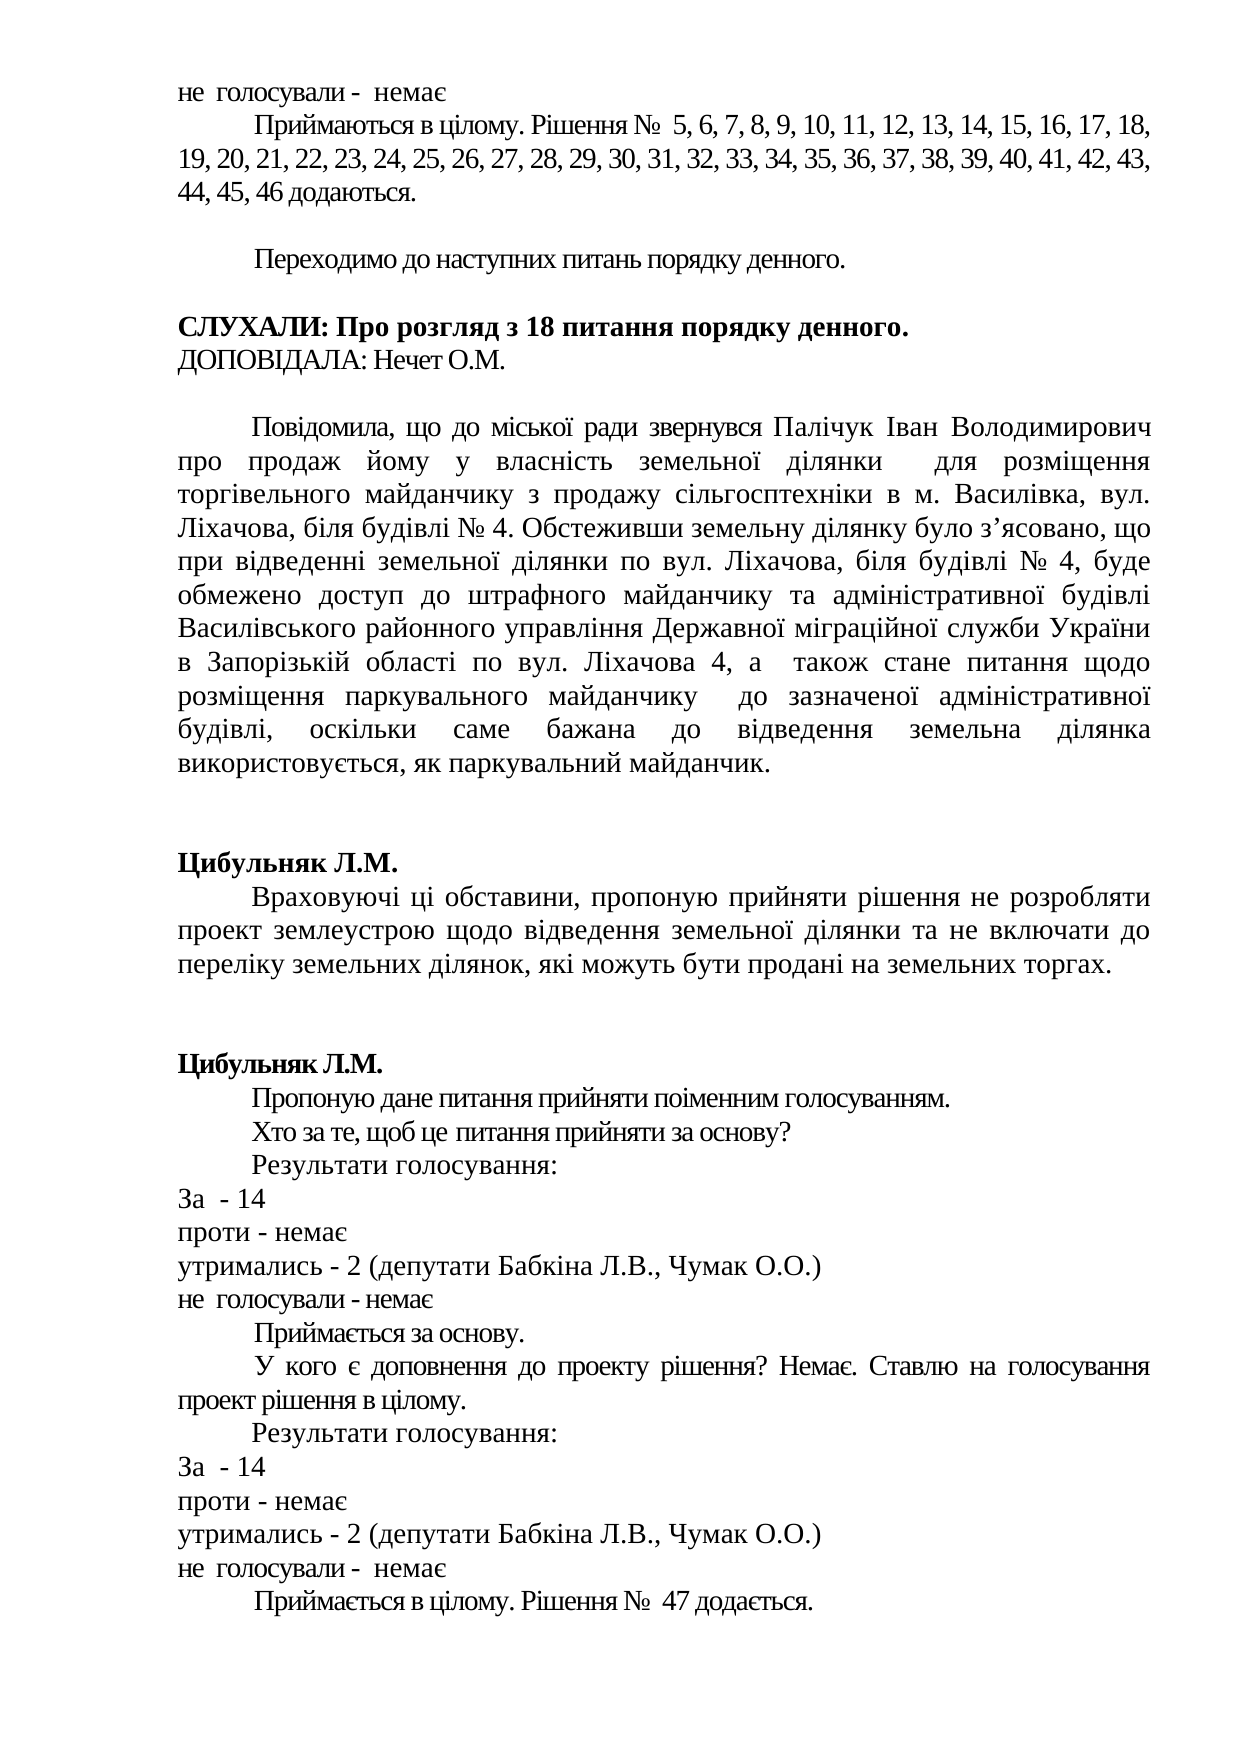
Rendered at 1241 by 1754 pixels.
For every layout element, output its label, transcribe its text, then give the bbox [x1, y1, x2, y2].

text За - 14 [177, 1449, 1152, 1483]
text Цибульняк Л.М. [177, 1047, 1152, 1080]
text СЛУХАЛИ: Про розгляд з 18 питання порядку денного. [177, 309, 1152, 342]
text Приймаються в цілому. Рішення № 5, 6, 7, 8, 9, 10, 11, 12, 13, 14, 15, 16, 17, 18, 19, 20, 21, 22, 23, 24, 25, 26, 27, 28, 29, 30, 31, 32, 33, 34, 35, 36, 37, 38, 39, 40, 41, 42, 43, 44, 45, 46 додаються. [177, 107, 1152, 208]
text Цибульняк Л.М. [177, 845, 1152, 879]
text У кого є доповнення до проекту рішення? Немає. Ставлю на голосування проект рішення в цілому. [177, 1348, 1152, 1416]
text Приймається за основу. [177, 1315, 1152, 1348]
text утримались - 2 (депутати Бабкіна Л.В., Чумак О.О.) [177, 1516, 1152, 1550]
text Переходимо до наступних питань порядку денного. [177, 242, 1152, 275]
text Приймається в цілому. Рішення № 47 додається. [177, 1583, 1152, 1617]
text проти - немає [177, 1483, 1152, 1516]
text Повідомила, що до міської ради звернувся Палічук Іван Володимирович про продаж йому у власність земельної ділянки для розміщення торгівельного майданчику з продажу сільгосптехніки в м. Василівка, вул. Ліхачова, біля будівлі № 4. Обстеживши земельну ділянку було з’ясовано, що при відведенні земельної ділянки по вул. Ліхачова, біля будівлі № 4, буде обмежено доступ до штрафного майданчику та адміністративної будівлі Василівського районного управління Державної міграційної служби України в Запорізькій області по вул. Ліхачова 4, а також стане питання щодо розміщення паркувального майданчику до зазначеної адміністративної будівлі, оскільки саме бажана до відведення земельна ділянка використовується, як паркувальний майданчик. [177, 409, 1152, 778]
text Результати голосування: [177, 1416, 1152, 1449]
text утримались - 2 (депутати Бабкіна Л.В., Чумак О.О.) [177, 1248, 1152, 1281]
text проти - немає [177, 1214, 1152, 1248]
text ДОПОВІДАЛА: Нечет О.М. [177, 342, 1152, 376]
text Враховуючі ці обставини, пропоную прийняти рішення не розробляти проект землеустрою щодо відведення земельної ділянки та не включати до переліку земельних ділянок, які можуть бути продані на земельних торгах. [177, 879, 1152, 979]
text не голосували - немає [177, 74, 1152, 107]
text Результати голосування: [177, 1147, 1152, 1181]
text не голосували - немає [177, 1281, 1152, 1315]
text Хто за те, щоб це питання прийняти за основу? [177, 1114, 1152, 1147]
text За - 14 [177, 1181, 1152, 1214]
text Пропоную дане питання прийняти поіменним голосуванням. [177, 1080, 1152, 1114]
text не голосували - немає [177, 1550, 1152, 1583]
